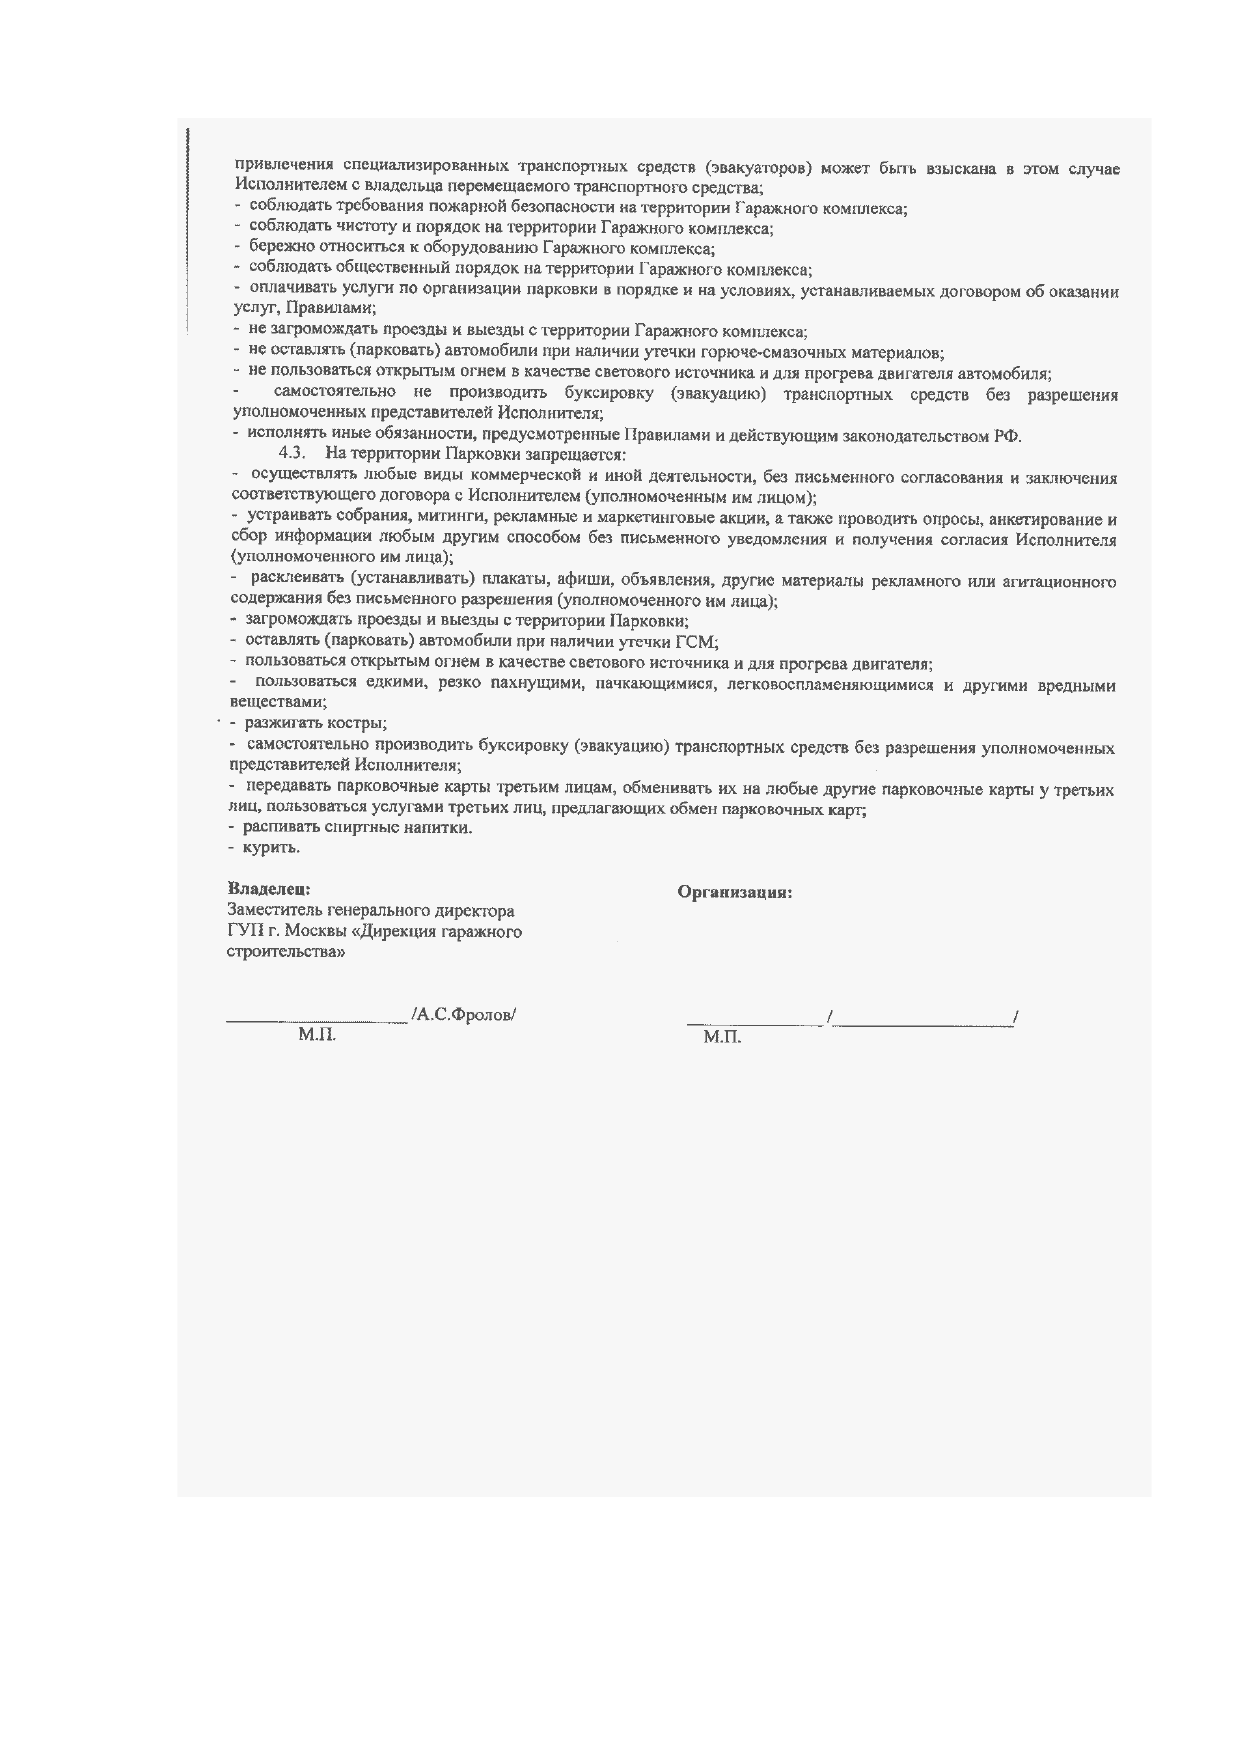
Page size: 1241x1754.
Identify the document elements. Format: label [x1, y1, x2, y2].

picture [177, 118, 1152, 1497]
